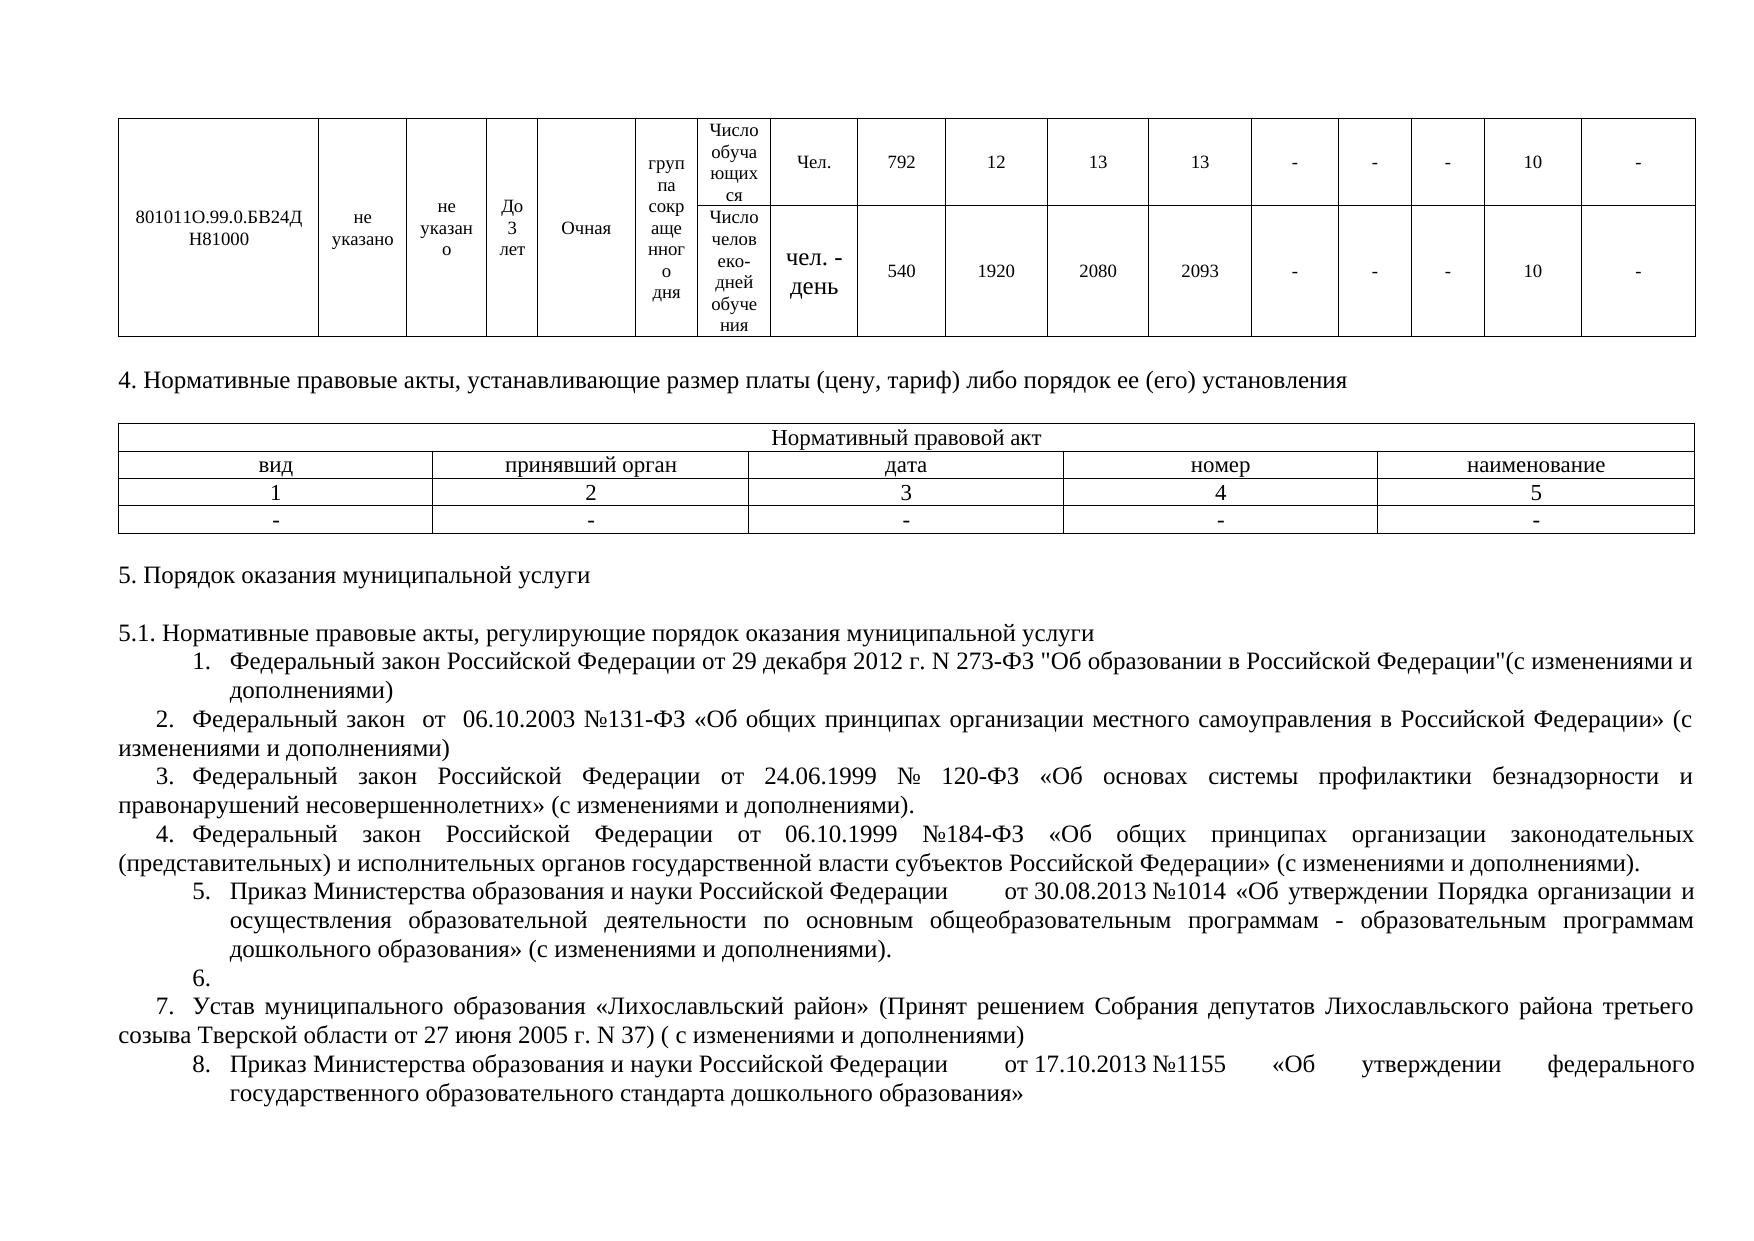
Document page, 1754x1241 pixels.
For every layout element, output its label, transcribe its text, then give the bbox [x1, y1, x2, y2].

table_cell 2 [433, 479, 748, 505]
table_cell - [749, 506, 1063, 533]
table_cell - [1339, 119, 1411, 205]
text 5.1. Нормативные правовые акты, регулирующие порядок оказания муниципальной услуги [118, 618, 1695, 646]
table_cell - [1412, 119, 1484, 205]
table_cell 1920 [946, 206, 1047, 336]
table_cell 792 [858, 119, 945, 205]
table_cell - [1252, 119, 1338, 205]
table_cell Число обучающихся [698, 119, 770, 205]
list Федеральный закон Российской Федерации от 24.06.1999 № 120-ФЗ «Об основах системы профилактики безнадзорности и правонарушений несовершеннолетних» (с изменениями и дополнениями). [118, 761, 1695, 819]
table_cell 1 [119, 479, 432, 505]
table_cell До 3 лет [487, 119, 537, 336]
list Приказ Министерства образования и науки Российской Федерации от 17.10.2013 №1155 «Об утверждении федерального государственного образовательного стандарта дошкольного образования» [192, 1049, 1695, 1106]
table_cell 2080 [1048, 206, 1148, 336]
table_cell наименование [1378, 452, 1694, 478]
table_cell - [1252, 206, 1338, 336]
list Федеральный закон Российской Федерации от 29 декабря 2012 г. N 273-ФЗ "Об образовании в Российской Федерации"(с изменениями и дополнениями) [192, 646, 1695, 704]
table_cell - [1582, 119, 1695, 205]
table_cell чел. - день [771, 206, 857, 336]
table_cell - [119, 506, 432, 533]
table_cell принявший орган [433, 452, 748, 478]
table_cell дата [749, 452, 1063, 478]
table_cell - [1339, 206, 1411, 336]
table_cell 540 [858, 206, 945, 336]
table_cell - [1582, 206, 1695, 336]
table_cell Очная [538, 119, 635, 336]
table_cell 4 [1064, 479, 1377, 505]
table_header Нормативный правовой акт [119, 424, 1694, 451]
table_cell 801011О.99.0.БВ24ДН81000 [119, 119, 318, 336]
list Федеральный закон от 06.10.2003 №131-ФЗ «Об общих принципах организации местного самоуправления в Российской Федерации» (с изменениями и дополнениями) [118, 704, 1695, 761]
table_cell 10 [1485, 206, 1581, 336]
table_cell - [1064, 506, 1377, 533]
table_cell - [433, 506, 748, 533]
table_cell 13 [1149, 119, 1251, 205]
list Устав муниципального образования «Лихославльский район» (Принят решением Собрания депутатов Лихославльского района третьего созыва Тверской области от 27 июня 2005 г. N 37) ( с изменениями и дополнениями) [118, 991, 1695, 1049]
text 5. Порядок оказания муниципальной услуги [118, 560, 1695, 589]
table_cell 5 [1378, 479, 1694, 505]
table_cell не указано [407, 119, 486, 336]
table_cell Число человеко-дней обучения [698, 206, 770, 336]
table_cell вид [119, 452, 432, 478]
table_cell 13 [1048, 119, 1148, 205]
table_cell не указано [319, 119, 406, 336]
table_cell группа сокращенного дня [636, 119, 697, 336]
table_cell Чел. [771, 119, 857, 205]
table_cell - [1412, 206, 1484, 336]
list Федеральный закон Российской Федерации от 06.10.1999 №184-ФЗ «Об общих принципах организации законодательных (представительных) и исполнительных органов государственной власти субъектов Российской Федерации» (с изменениями и дополнениями). [118, 819, 1695, 876]
table_cell 2093 [1149, 206, 1251, 336]
table_cell - [1378, 506, 1694, 533]
table_cell 12 [946, 119, 1047, 205]
table_cell номер [1064, 452, 1377, 478]
list Приказ Министерства образования и науки Российской Федерации от 30.08.2013 №1014 «Об утверждении Порядка организации и осуществления образовательной деятельности по основным общеобразовательным программам - образовательным программам дошкольного образования» (с изменениями и дополнениями). [192, 876, 1695, 963]
text 4. Нормативные правовые акты, устанавливающие размер платы (цену, тариф) либо порядок ее (его) установления [118, 366, 1695, 394]
table_cell 3 [749, 479, 1063, 505]
table_cell 10 [1485, 119, 1581, 205]
